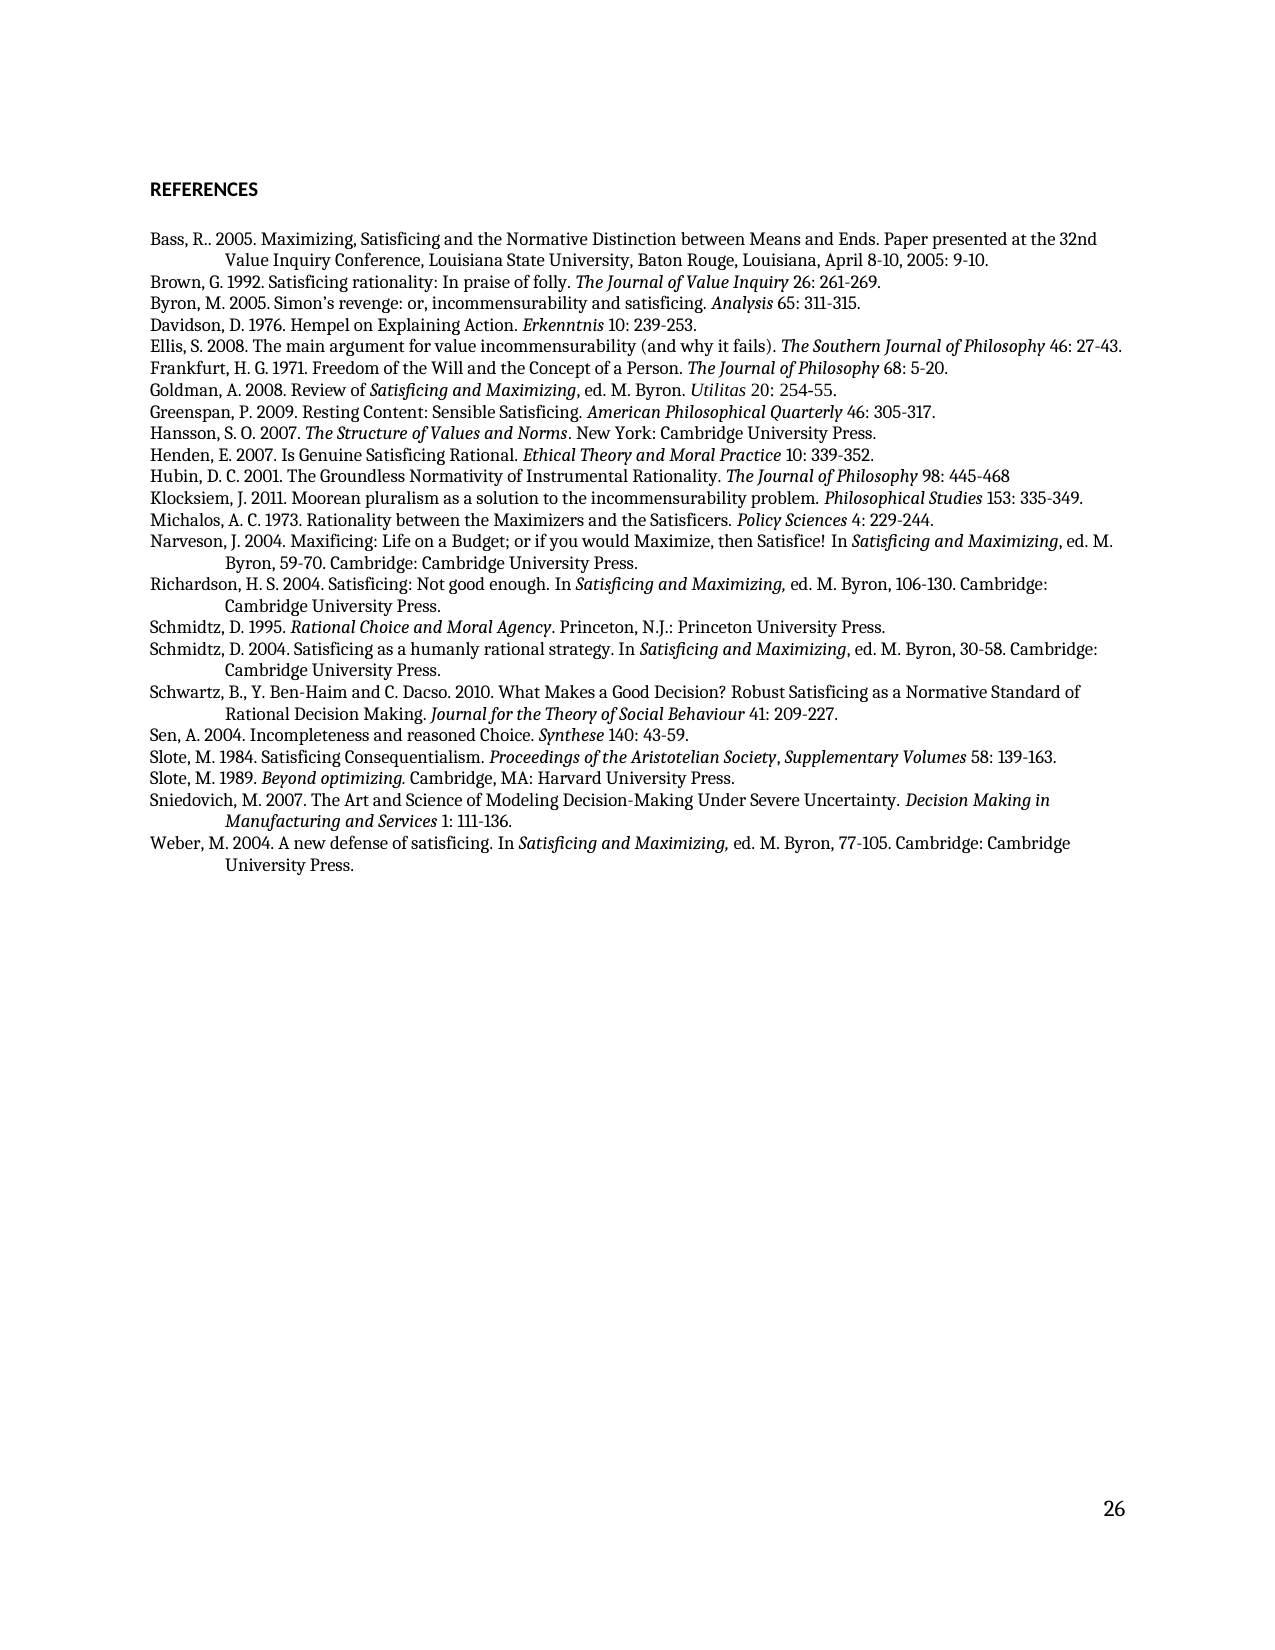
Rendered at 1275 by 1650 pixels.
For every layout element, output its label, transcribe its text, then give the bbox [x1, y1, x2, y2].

text REFERENCES [150, 176, 1125, 202]
text Sen, A. 2004. Incompleteness and reasoned Choice. Synthese 140: 43-59. [150, 725, 1125, 746]
text Greenspan, P. 2009. Resting Content: Sensible Satisficing. American Philosophical Quarterly 46: 305-317. [150, 401, 1125, 423]
text Ellis, S. 2008. The main argument for value incommensurability (and why it fails). The Southern Journal of Philosophy 46: 27-43. [150, 336, 1125, 357]
text Bass, R.. 2005. Maximizing, Satisficing and the Normative Distinction between Means and Ends. Paper presented at the 32nd Value Inquiry Conference, Louisiana State University, Baton Rouge, Louisiana, April 8-10, 2005: 9-10. [150, 228, 1125, 271]
text Hansson, S. O. 2007. The Structure of Values and Norms. New York: Cambridge University Press. [150, 423, 1125, 444]
text Brown, G. 1992. Satisficing rationality: In praise of folly. The Journal of Value Inquiry 26: 261-269. [150, 271, 1125, 293]
text Sniedovich, M. 2007. The Art and Science of Modeling Decision-Making Under Severe Uncertainty. Decision Making in Manufacturing and Services 1: 111-136. [150, 789, 1125, 832]
text Slote, M. 1989. Beyond optimizing. Cambridge, MA: Harvard University Press. [150, 768, 1125, 789]
text Schmidtz, D. 1995. Rational Choice and Moral Agency. Princeton, N.J.: Princeton University Press. [150, 617, 1125, 638]
text Hubin, D. C. 2001. The Groundless Normativity of Instrumental Rationality. The Journal of Philosophy 98: 445-468 [150, 466, 1125, 487]
text Michalos, A. C. 1973. Rationality between the Maximizers and the Satisficers. Policy Sciences 4: 229-244. [150, 509, 1125, 531]
text Narveson, J. 2004. Maxificing: Life on a Budget; or if you would Maximize, then Satisfice! In Satisficing and Maximizing, ed. M. Byron, 59-70. Cambridge: Cambridge University Press. [150, 531, 1125, 574]
text Henden, E. 2007. Is Genuine Satisficing Rational. Ethical Theory and Moral Practice 10: 339-352. [150, 444, 1125, 466]
text Schwartz, B., Y. Ben-Haim and C. Dacso. 2010. What Makes a Good Decision? Robust Satisficing as a Normative Standard of Rational Decision Making. Journal for the Theory of Social Behaviour 41: 209-227. [150, 682, 1125, 725]
text Richardson, H. S. 2004. Satisficing: Not good enough. In Satisficing and Maximizing, ed. M. Byron, 106-130. Cambridge: Cambridge University Press. [150, 574, 1125, 617]
text Weber, M. 2004. A new defense of satisficing. In Satisficing and Maximizing, ed. M. Byron, 77-105. Cambridge: Cambridge University Press. [150, 832, 1125, 876]
text Frankfurt, H. G. 1971. Freedom of the Will and the Concept of a Person. The Journal of Philosophy 68: 5-20. [150, 357, 1125, 379]
text Slote, M. 1984. Satisficing Consequentialism. Proceedings of the Aristotelian Society, Supplementary Volumes 58: 139-163. [150, 746, 1125, 768]
text Davidson, D. 1976. Hempel on Explaining Action. Erkenntnis 10: 239-253. [150, 314, 1125, 336]
text Byron, M. 2005. Simon’s revenge: or, incommensurability and satisficing. Analysis 65: 311-315. [150, 293, 1125, 314]
text Schmidtz, D. 2004. Satisficing as a humanly rational strategy. In Satisficing and Maximizing, ed. M. Byron, 30-58. Cambridge: Cambridge University Press. [150, 638, 1125, 682]
text Goldman, A. 2008. Review of Satisficing and Maximizing, ed. M. Byron. Utilitas 20: 254-55. [150, 379, 1125, 401]
text Klocksiem, J. 2011. Moorean pluralism as a solution to the incommensurability problem. Philosophical Studies 153: 335-349. [150, 487, 1125, 509]
